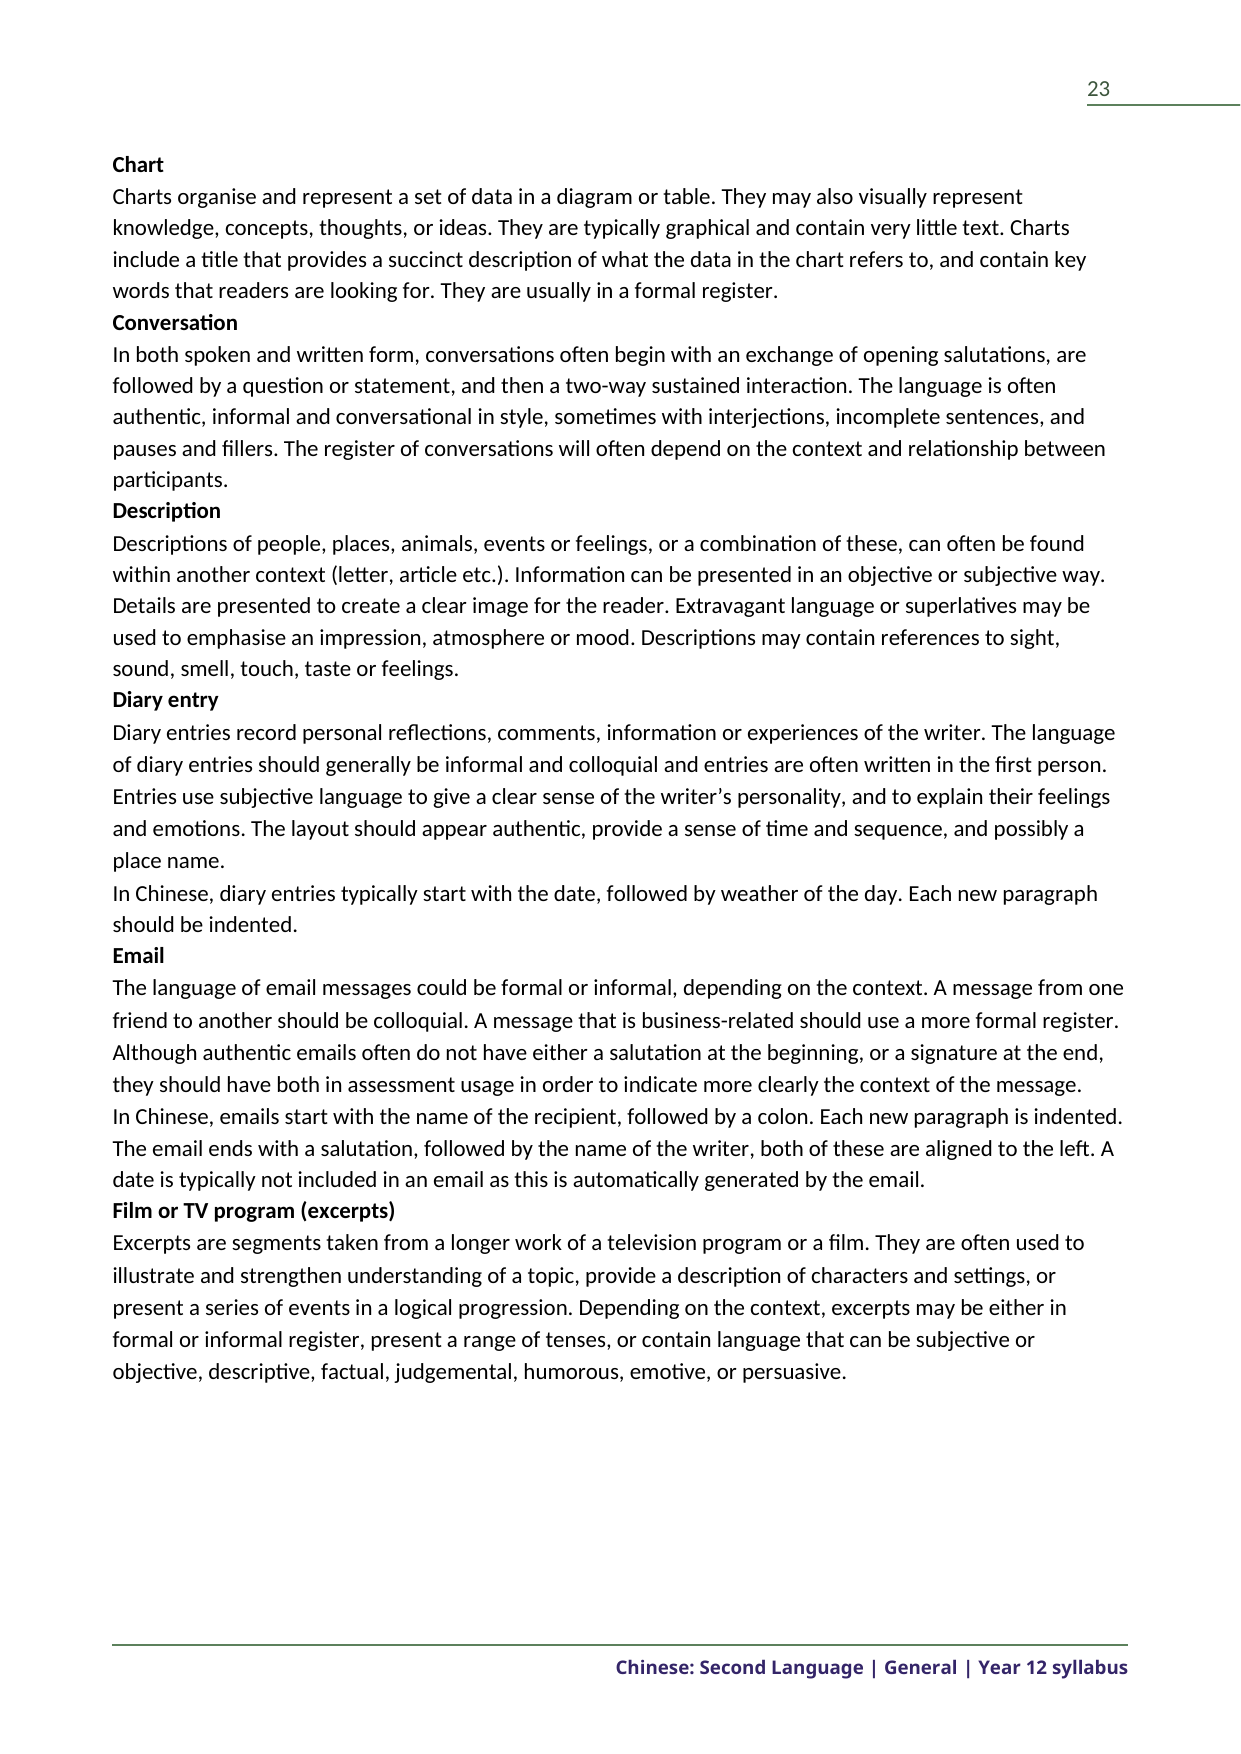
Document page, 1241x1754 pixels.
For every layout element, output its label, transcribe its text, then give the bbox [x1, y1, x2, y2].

list Charts organise and represent a set of data in a diagram or table. They may also visually represent knowledge, concepts, thoughts, or ideas. They are typically graphical and contain very little text. Charts include a title that provides a succinct description of what the data in the chart refers to, and contain key words that readers are looking for. They are usually in a formal register. [112, 182, 1128, 304]
list In Chinese, emails start with the name of the recipient, followed by a colon. Each new paragraph is indented. The email ends with a salutation, followed by the name of the writer, both of these are aligned to the left. A date is typically not included in an email as this is automatically generated by the email. [112, 1102, 1128, 1193]
list Diary entry [112, 686, 1168, 713]
list Diary entries record personal reflections, comments, information or experiences of the writer. The language of diary entries should generally be informal and colloquial and entries are often written in the first person. Entries use subjective language to give a clear sense of the writer’s personality, and to explain their feelings and emotions. The layout should appear authentic, provide a sense of time and sequence, and possibly a place name. [112, 718, 1128, 874]
list Excerpts are segments taken from a longer work of a television program or a film. They are often used to illustrate and strengthen understanding of a topic, provide a description of characters and settings, or present a series of events in a logical progression. Depending on the context, excerpts may be either in formal or informal register, present a range of tenses, or contain language that can be subjective or objective, descriptive, factual, judgemental, humorous, emotive, or persuasive. [112, 1228, 1128, 1385]
list Descriptions of people, places, animals, events or feelings, or a combination of these, can often be found within another context (letter, article etc.). Information can be presented in an objective or subjective way. Details are presented to create a clear image for the reader. Extravagant language or superlatives may be used to emphasise an impression, atmosphere or mood. Descriptions may contain references to sight, sound, smell, touch, taste or feelings. [112, 529, 1128, 682]
list Chart [112, 150, 1168, 178]
list In Chinese, diary entries typically start with the date, followed by weather of the day. Each new paragraph should be indented. [112, 879, 1128, 938]
list Email [112, 941, 1168, 969]
list Film or TV program (excerpts) [112, 1196, 1168, 1224]
list Conversation [112, 308, 1168, 336]
list The language of email messages could be formal or informal, depending on the context. A message from one friend to another should be colloquial. A message that is business-related should use a more formal register. Although authentic emails often do not have either a salutation at the beginning, or a signature at the end, they should have both in assessment usage in order to indicate more clearly the context of the message. [112, 973, 1128, 1098]
list In both spoken and written form, conversations often begin with an exchange of opening salutations, are followed by a question or statement, and then a two-way sustained interaction. The language is often authentic, informal and conversational in style, sometimes with interjections, incomplete sentences, and pauses and fillers. The register of conversations will often depend on the context and relationship between participants. [112, 340, 1128, 493]
list Description [112, 497, 1168, 524]
